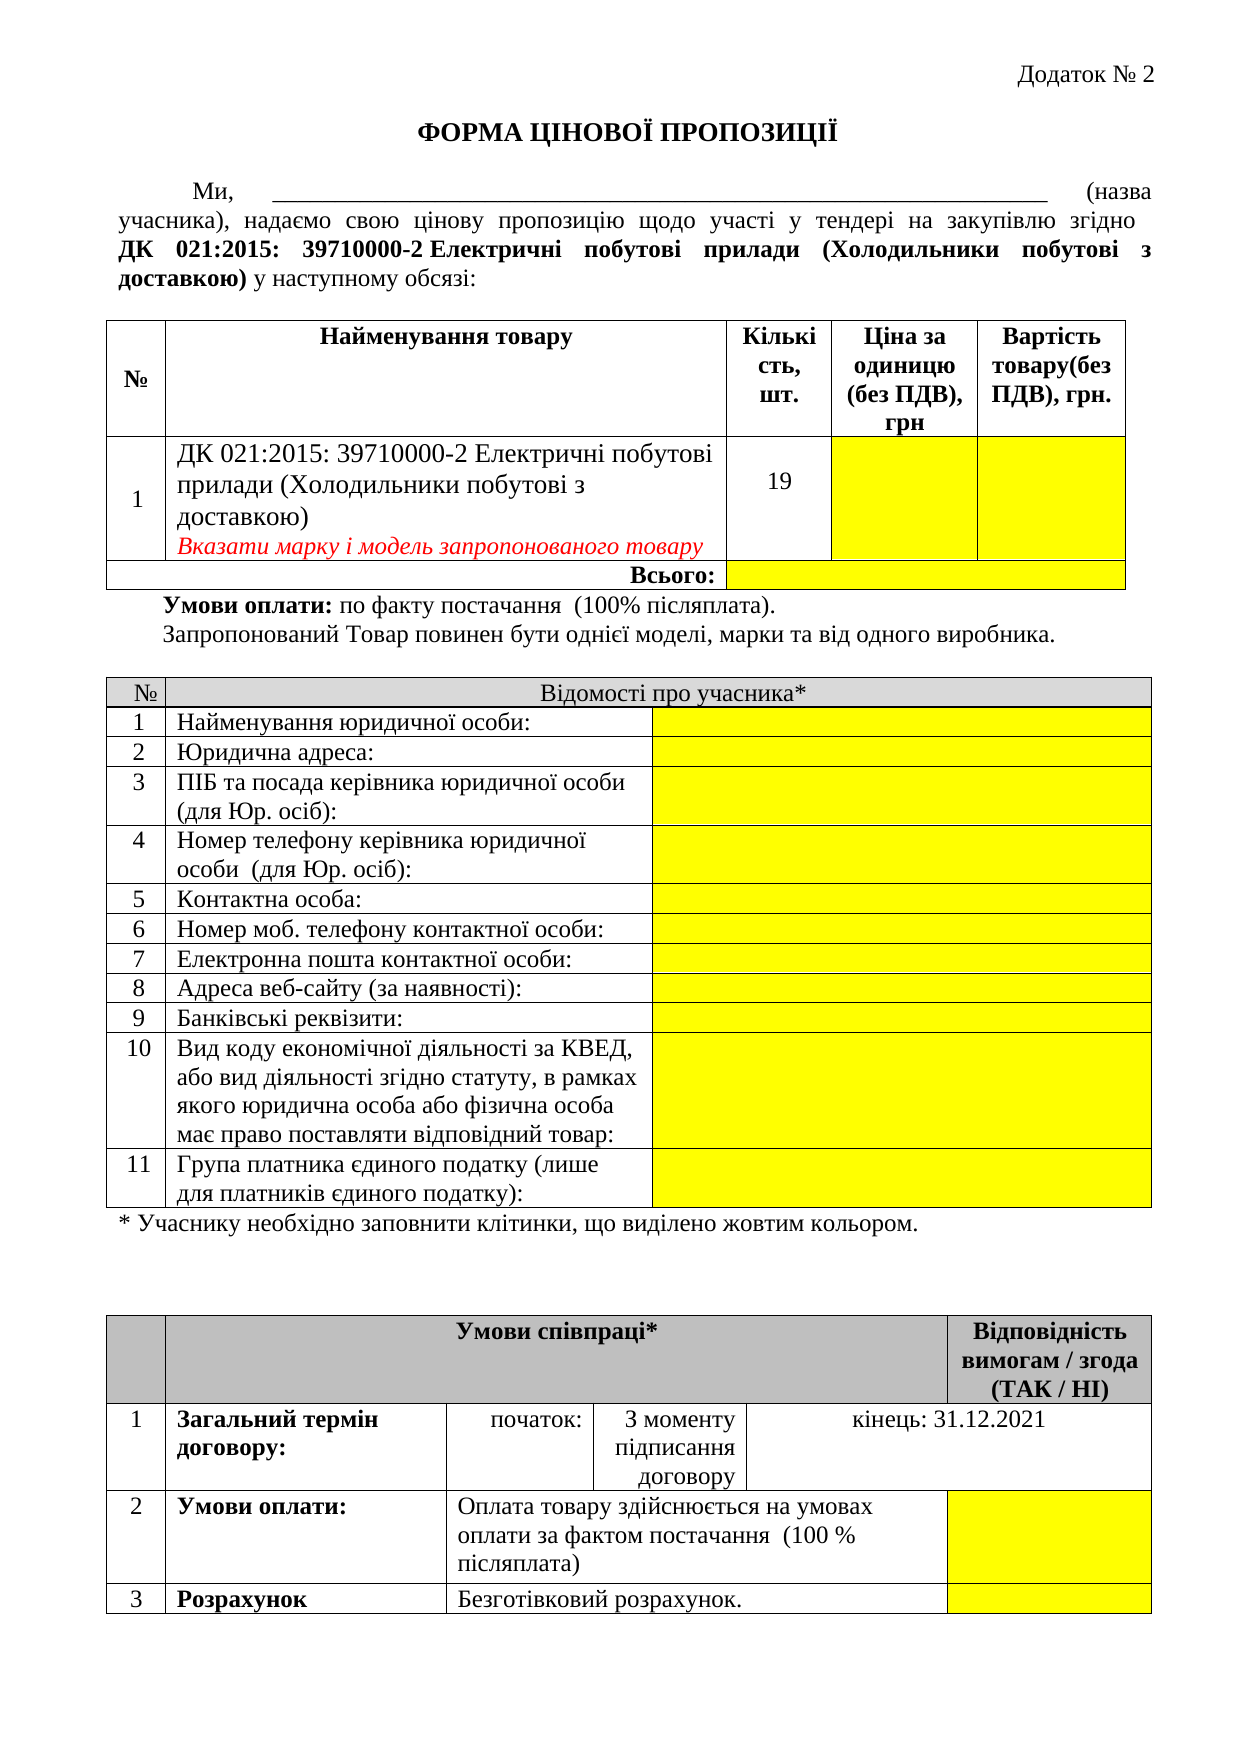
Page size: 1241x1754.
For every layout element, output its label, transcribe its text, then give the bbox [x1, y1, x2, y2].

table_cell [727, 561, 1125, 589]
table_cell 2 [107, 1491, 165, 1583]
table_cell ПІБ та посада керівника юридичної особи (для Юр. осіб): [166, 767, 652, 824]
table_cell [978, 437, 1125, 559]
text Умови оплати: по факту постачання (100% післяплата). [118, 590, 1137, 619]
table_header Вартість товару(без ПДВ), грн. [978, 321, 1125, 436]
table_cell [653, 737, 1151, 766]
table_cell 1 [107, 708, 165, 736]
table_cell 11 [107, 1149, 165, 1207]
table_cell Безготівковий розрахунок. [447, 1584, 947, 1613]
table_cell Найменування юридичної особи: [166, 708, 652, 736]
table_cell 5 [107, 884, 165, 913]
table_cell Розрахунок [166, 1584, 446, 1613]
table_cell Умови оплати: [166, 1491, 446, 1583]
table_cell 10 [107, 1033, 165, 1148]
table_header Умови співпраці* [166, 1316, 947, 1403]
table_cell Вид коду економічної діяльності за КВЕД, або вид діяльності згідно статуту, в рамках якого юридична особа або фізична особа має право поставляти відповідний товар: [166, 1033, 652, 1148]
table_cell Оплата товару здійснюється на умовах оплати за фактом постачання (100 % післяплата) [447, 1491, 947, 1583]
table_cell Номер моб. телефону контактної особи: [166, 914, 652, 943]
table_header № [107, 321, 165, 436]
table_cell [653, 914, 1151, 943]
table_cell З моменту підписання договору [594, 1404, 746, 1490]
text Ми, ______________________________________________________________ (назва учасника), надаємо свою цінову пропозицію щодо участі у тендері на закупівлю згідно ДК 021:2015: 39710000-2 Електричні побутові прилади (Холодильники побутові з доставкою) у наступному обсязі: [118, 176, 1152, 291]
table_cell [653, 1149, 1151, 1207]
table_cell [832, 437, 977, 559]
table_cell Номер телефону керівника юридичної особи (для Юр. осіб): [166, 826, 652, 883]
text * Учаснику необхідно заповнити клітинки, що виділено жовтим кольором. [118, 1208, 1181, 1236]
table_cell Всього: [107, 561, 726, 589]
table_cell ДК 021:2015: 39710000-2 Електричні побутові прилади (Холодильники побутові з доставкою) Вказати марку і модель запропонованого товару [166, 437, 726, 559]
table_header [107, 1316, 165, 1403]
table_cell 9 [107, 1003, 165, 1032]
table_cell [653, 826, 1151, 883]
list ФОРМА ЦІНОВОЇ ПРОПОЗИЦІЇ [118, 117, 1137, 148]
table_cell 6 [107, 914, 165, 943]
table_cell 7 [107, 944, 165, 972]
table_cell Група платника єдиного податку (лише для платників єдиного податку): [166, 1149, 652, 1207]
table_cell Юридична адреса: [166, 737, 652, 766]
table_cell Банківські реквізити: [166, 1003, 652, 1032]
table_cell Електронна пошта контактної особи: [166, 944, 652, 972]
text Додаток № 2 [974, 59, 1155, 88]
table_cell 3 [107, 1584, 165, 1613]
table_cell Загальний термін договору: [166, 1404, 446, 1490]
table_cell кінець: 31.12.2021 [747, 1404, 1151, 1490]
table_cell [653, 974, 1151, 1002]
table_cell Адреса веб-сайту (за наявності): [166, 974, 652, 1002]
table_cell [653, 1033, 1151, 1148]
table_cell початок: [447, 1404, 593, 1490]
table_cell 2 [107, 737, 165, 766]
table_cell 1 [107, 1404, 165, 1490]
table_header Відомості про учасника* [166, 678, 1151, 706]
table_cell 1 [107, 437, 165, 559]
table_cell Контактна особа: [166, 884, 652, 913]
table_cell [653, 767, 1151, 824]
table_cell 4 [107, 826, 165, 883]
table_cell [653, 1003, 1151, 1032]
table_cell 19 [727, 437, 831, 559]
table_header Найменування товару [166, 321, 726, 436]
table_header № [107, 678, 165, 706]
table_cell [948, 1491, 1151, 1583]
table_header Кількість, шт. [727, 321, 831, 436]
table_header Відповідність вимогам / згода (ТАК / НІ) [948, 1316, 1151, 1403]
text Запропонований Товар повинен бути однієї моделі, марки та від одного виробника. [118, 619, 1137, 648]
table_cell [948, 1584, 1151, 1613]
table_header Ціна за одиницю (без ПДВ), грн [832, 321, 977, 436]
table_cell [653, 944, 1151, 972]
table_cell 8 [107, 974, 165, 1002]
table_cell 3 [107, 767, 165, 824]
table_cell [653, 884, 1151, 913]
table_cell [653, 708, 1151, 736]
